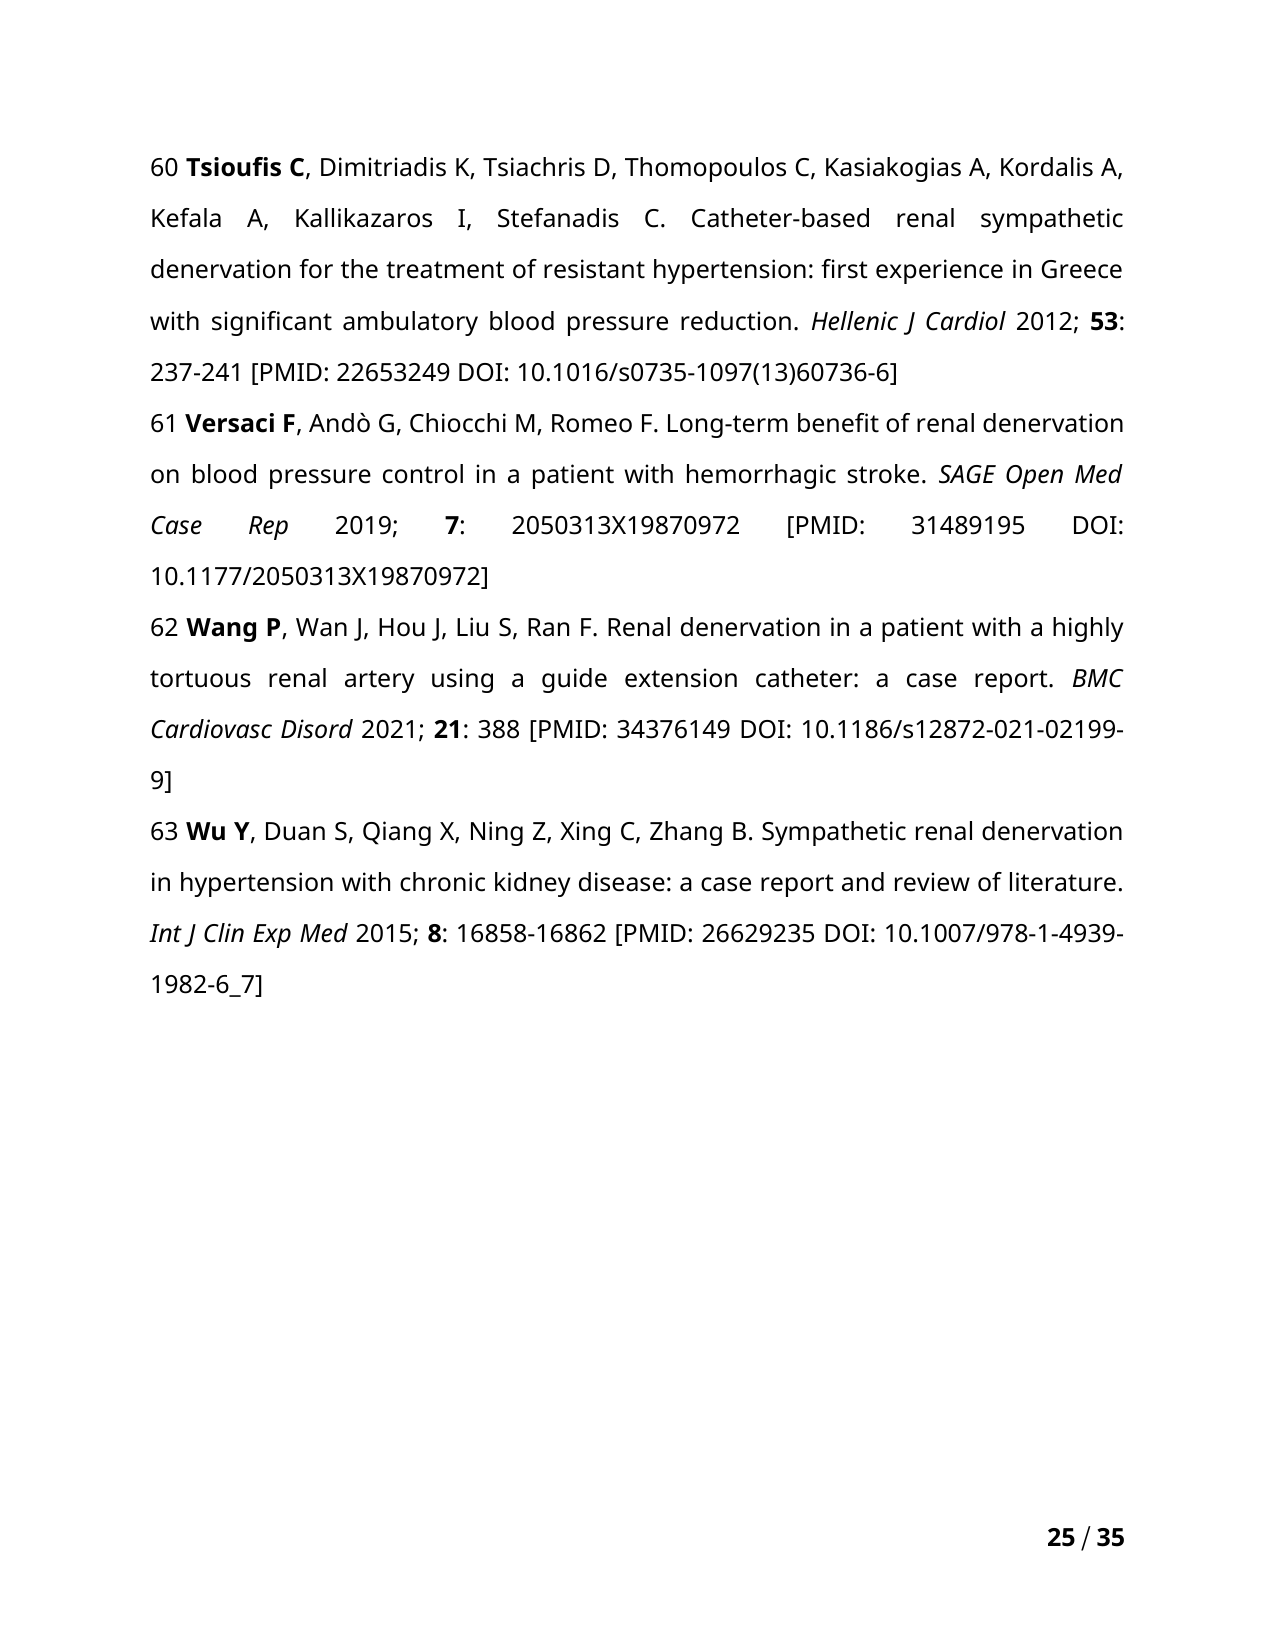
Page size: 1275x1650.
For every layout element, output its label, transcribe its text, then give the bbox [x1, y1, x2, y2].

text 63 Wu Y, Duan S, Qiang X, Ning Z, Xing C, Zhang B. Sympathetic renal denervation in hypertension with chronic kidney disease: a case report and review of literature. Int J Clin Exp Med 2015; 8: 16858-16862 [PMID: 26629235 DOI: 10.1007/978-1-4939-1982-6_7] [150, 813, 1125, 1001]
text 61 Versaci F, Andò G, Chiocchi M, Romeo F. Long-term benefit of renal denervation on blood pressure control in a patient with hemorrhagic stroke. SAGE Open Med Case Rep 2019; 7: 2050313X19870972 [PMID: 31489195 DOI: 10.1177/2050313X19870972] [150, 405, 1125, 592]
text 60 Tsioufis C, Dimitriadis K, Tsiachris D, Thomopoulos C, Kasiakogias A, Kordalis A, Kefala A, Kallikazaros I, Stefanadis C. Catheter-based renal sympathetic denervation for the treatment of resistant hypertension: first experience in Greece with significant ambulatory blood pressure reduction. Hellenic J Cardiol 2012; 53: 237-241 [PMID: 22653249 DOI: 10.1016/s0735-1097(13)60736-6] [150, 150, 1125, 388]
text 62 Wang P, Wan J, Hou J, Liu S, Ran F. Renal denervation in a patient with a highly tortuous renal artery using a guide extension catheter: a case report. BMC Cardiovasc Disord 2021; 21: 388 [PMID: 34376149 DOI: 10.1186/s12872-021-02199-9] [150, 609, 1125, 797]
